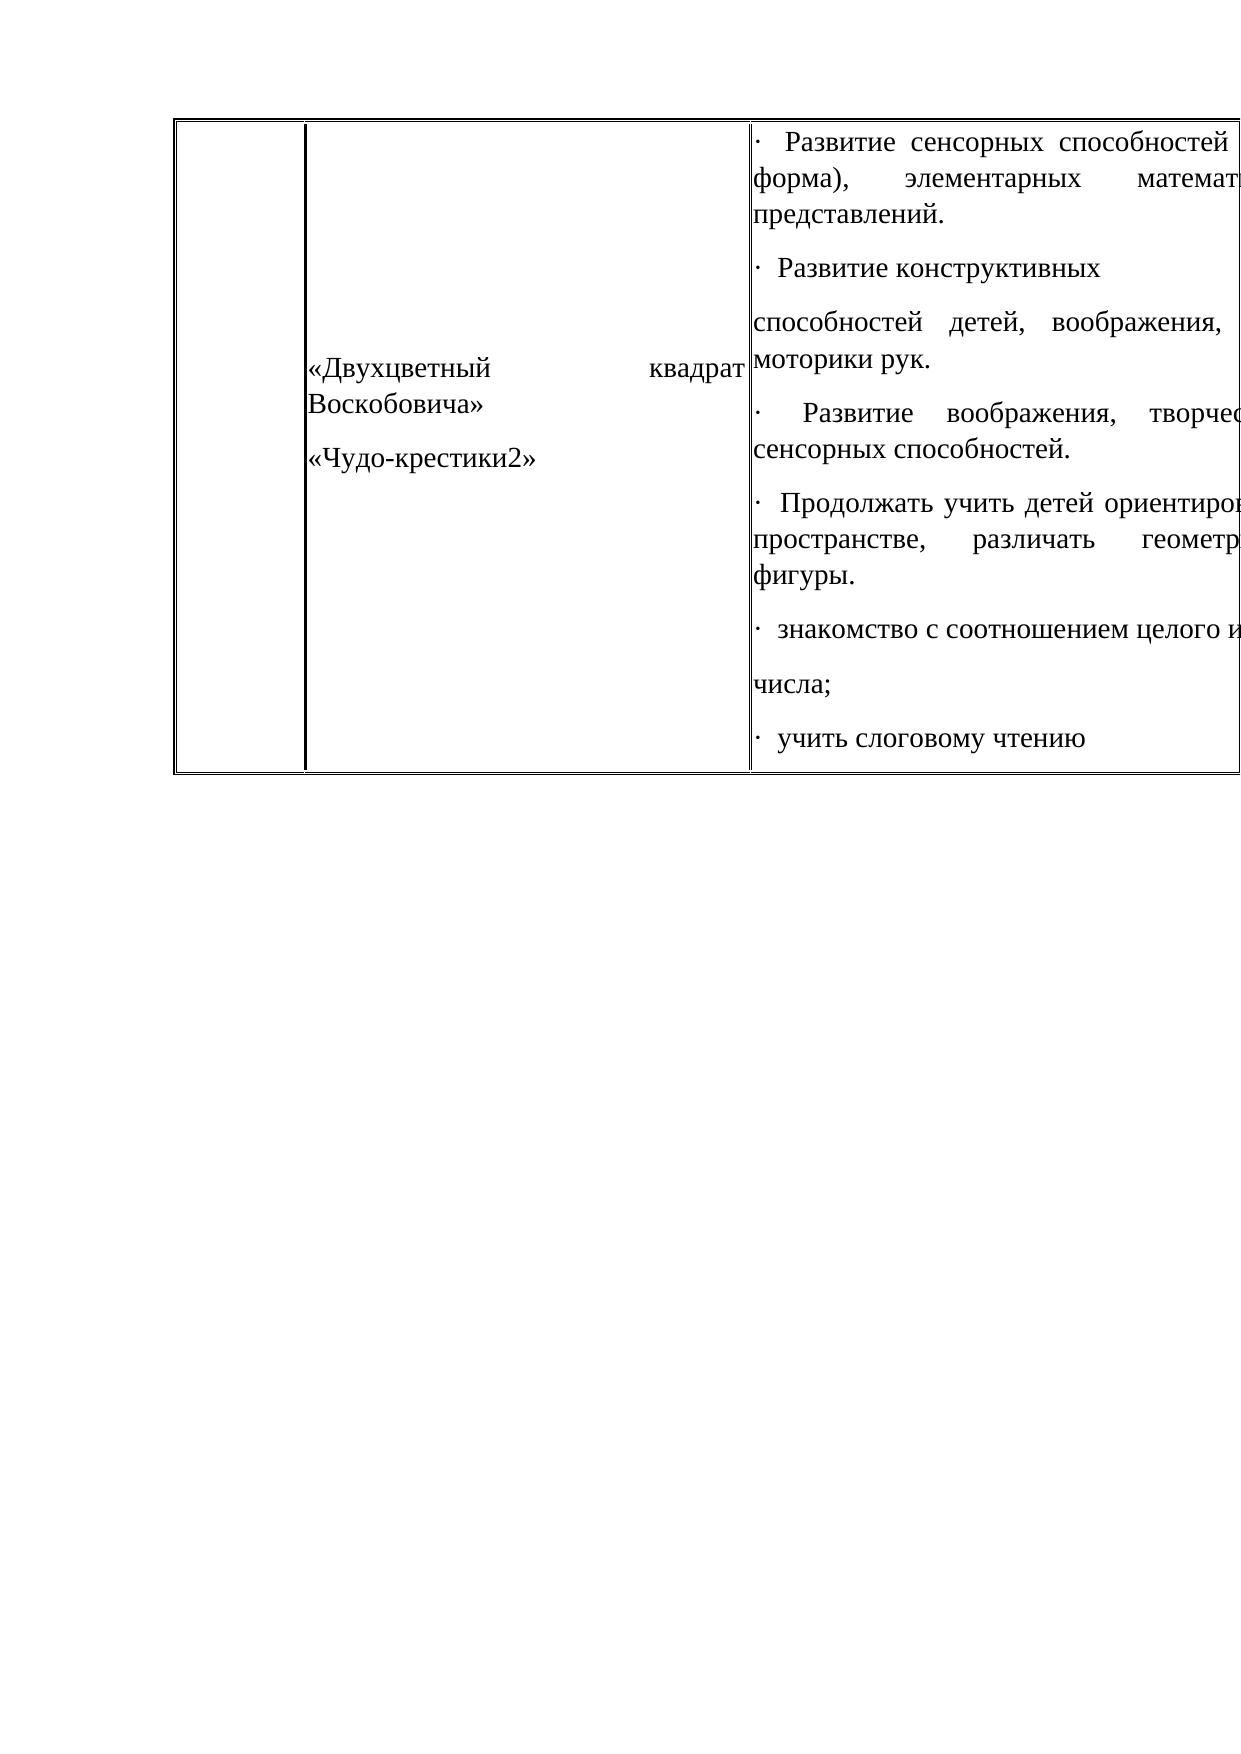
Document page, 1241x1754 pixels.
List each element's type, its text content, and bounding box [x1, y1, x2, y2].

table_cell Май [177, 120, 305, 772]
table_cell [305, 122, 751, 772]
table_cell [751, 122, 1239, 772]
